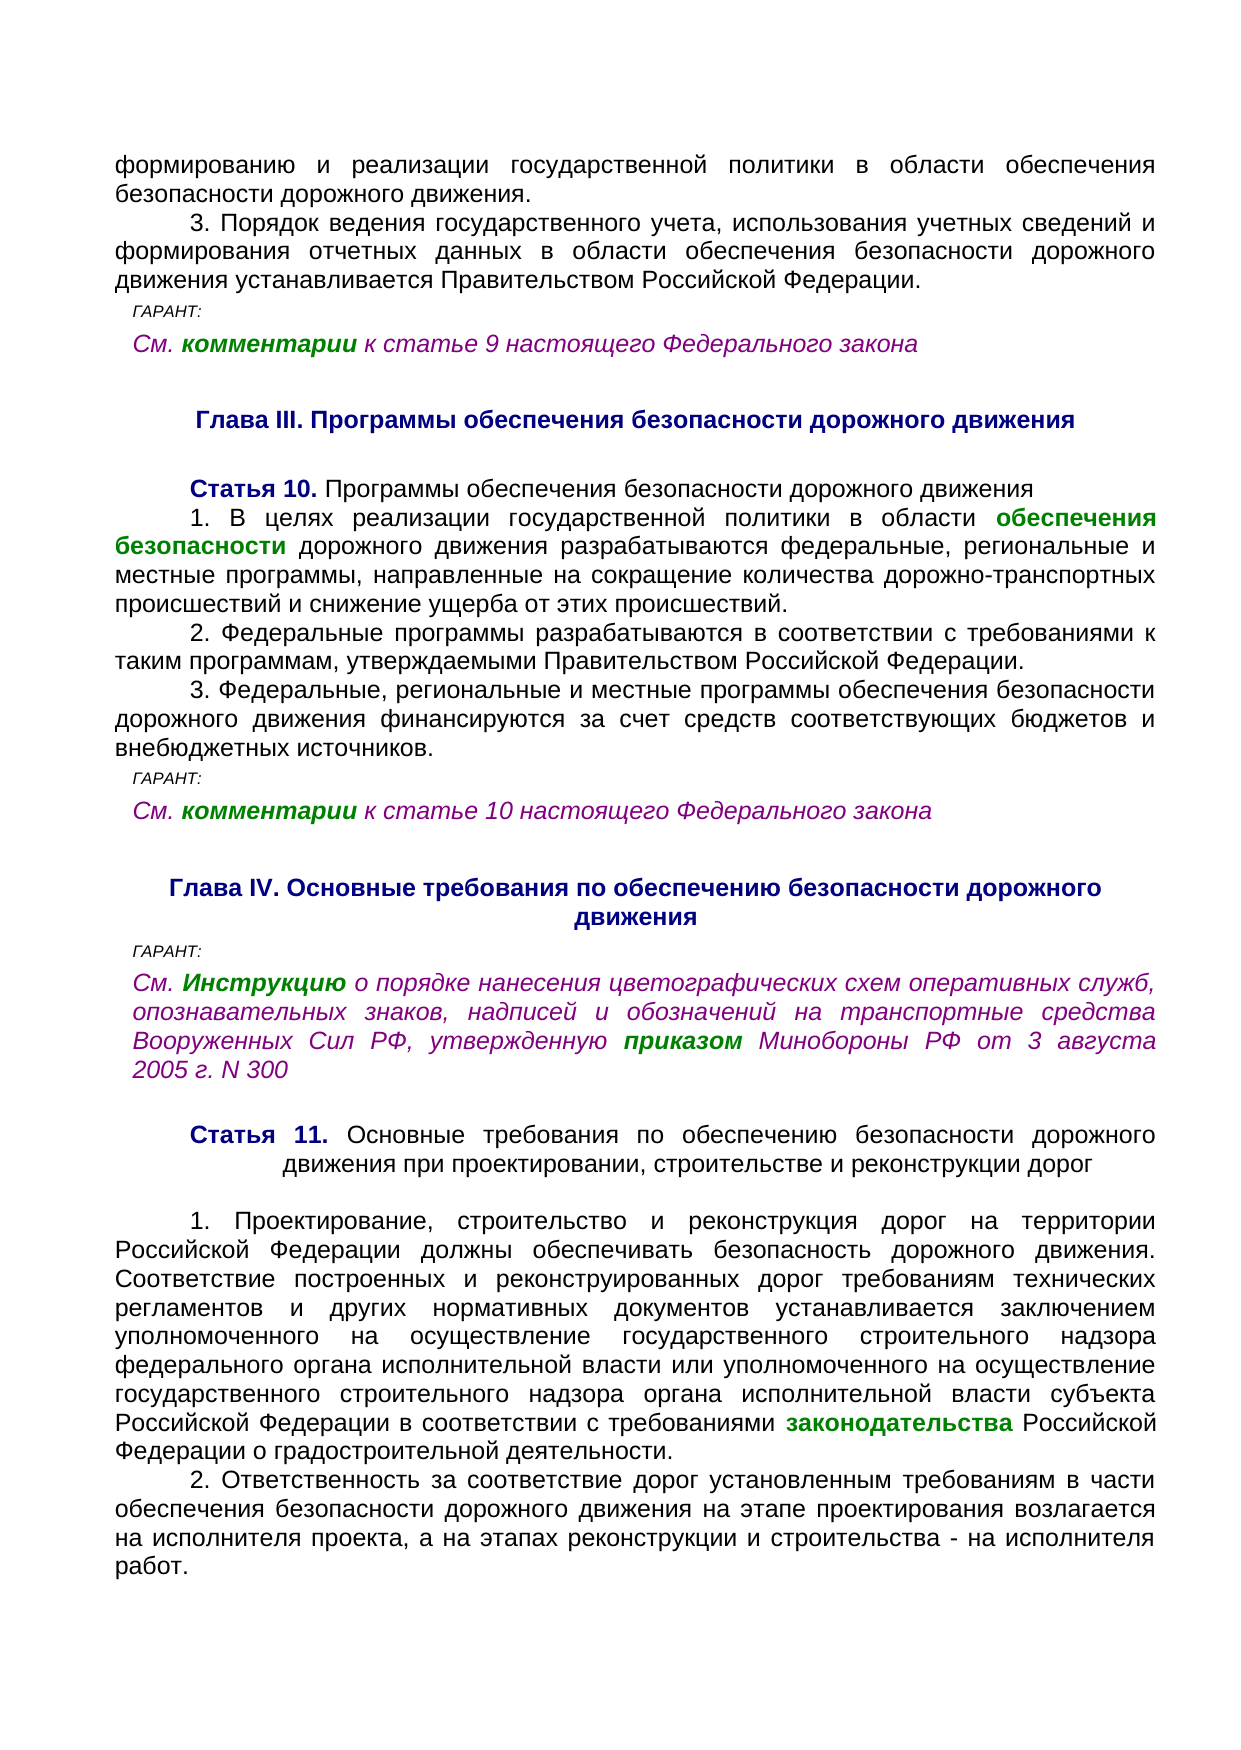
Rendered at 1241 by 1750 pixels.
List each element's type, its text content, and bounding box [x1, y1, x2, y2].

subtitle Глава IV. Основные требования по обеспечению безопасности дорожного движения [114, 873, 1157, 930]
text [114, 150, 1157, 207]
text 2. Федеральные программы разрабатываются в соответствии с требованиями к таким программам, утверждаемыми Правительством Российской Федерации. [114, 618, 1157, 675]
text Статья 10. Программы обеспечения безопасности дорожного движения [189, 474, 1157, 503]
text Статья 11. Основные требования по обеспечению безопасности дорожного движения при проектировании, строительстве и реконструкции дорог [189, 1120, 1157, 1177]
text ГАРАНТ: [132, 769, 1157, 788]
text 3. Порядок ведения государственного учета, использования учетных сведений и формирования отчетных данных в области обеспечения безопасности дорожного движения устанавливается Правительством Российской Федерации. [114, 207, 1157, 294]
text См. комментарии к статье 10 настоящего Федерального закона [132, 796, 1157, 825]
text 1. В целях реализации государственной политики в области обеспечения безопасности дорожного движения разрабатываются федеральные, региональные и местные программы, направленные на сокращение количества дорожно-транспортных происшествий и снижение ущерба от этих происшествий. [114, 503, 1157, 618]
text См. комментарии к статье 9 настоящего Федерального закона [132, 328, 1157, 357]
text 3. Федеральные, региональные и местные программы обеспечения безопасности дорожного движения финансируются за счет средств соответствующих бюджетов и внебюджетных источников. [114, 675, 1157, 761]
text 2. Ответственность за соответствие дорог установленным требованиям в части обеспечения безопасности дорожного движения на этапе проектирования возлагается на исполнителя проекта, а на этапах реконструкции и строительства - на исполнителя работ. [114, 1465, 1157, 1580]
text 1. Проектирование, строительство и реконструкция дорог на территории Российской Федерации должны обеспечивать безопасность дорожного движения. Соответствие построенных и реконструированных дорог требованиям технических регламентов и других нормативных документов устанавливается заключением уполномоченного на осуществление государственного строительного надзора федерального органа исполнительной власти или уполномоченного на осуществление государственного строительного надзора органа исполнительной власти субъекта Российской Федерации в соответствии с требованиями законодательства Российской Федерации о градостроительной деятельности. [114, 1206, 1157, 1465]
text См. Инструкцию о порядке нанесения цветографических схем оперативных служб, опознавательных знаков, надписей и обозначений на транспортные средства Вооруженных Сил РФ, утвержденную приказом Минобороны РФ от 3 августа 2005 г. N 300 [132, 968, 1157, 1083]
text ГАРАНТ: [132, 302, 1157, 321]
text ГАРАНТ: [132, 941, 1157, 961]
subtitle Глава III. Программы обеспечения безопасности дорожного движения [114, 405, 1157, 434]
